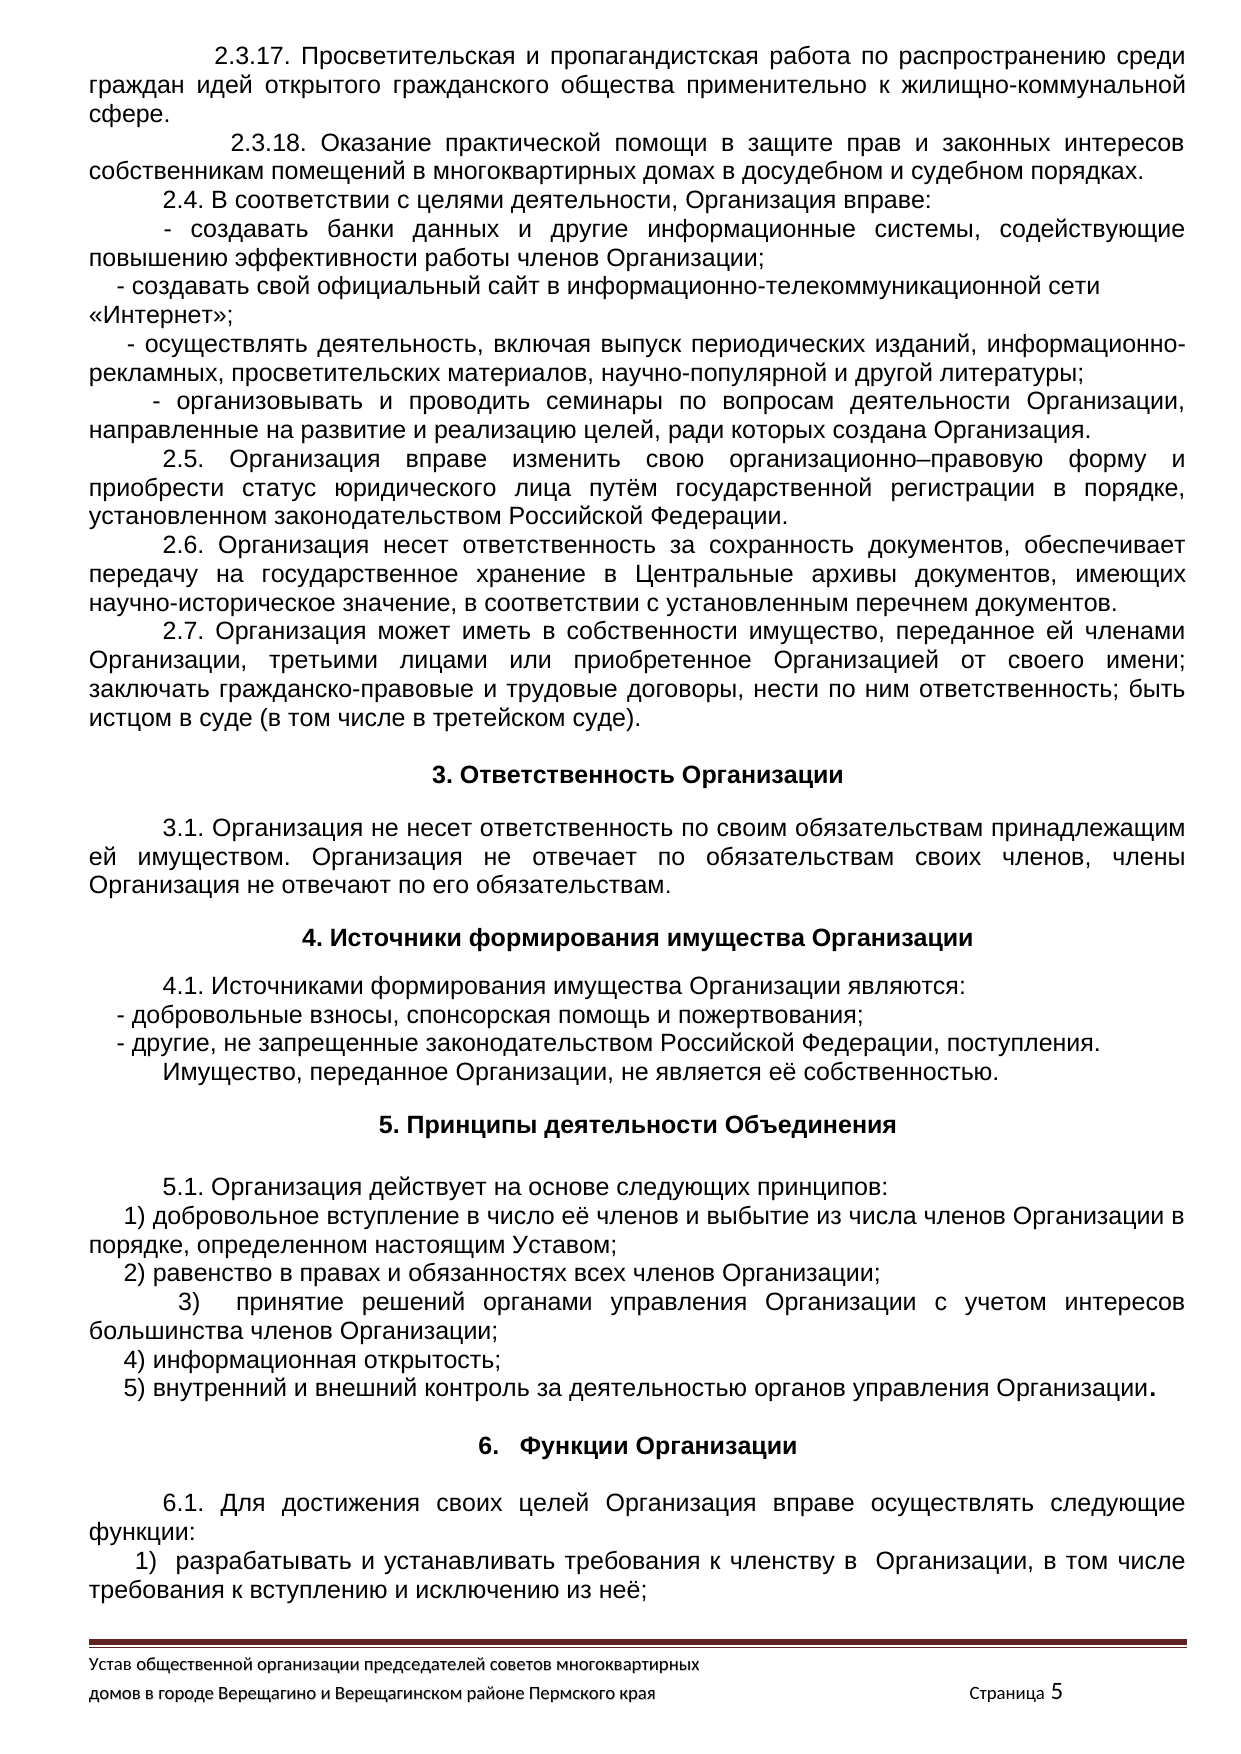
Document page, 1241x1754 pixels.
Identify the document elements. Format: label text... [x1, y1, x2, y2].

text 3) принятие решений органами управления Организации с учетом интересов большинства членов Организации; [89, 1287, 1187, 1345]
text 2.3.18. Оказание практической помощи в защите прав и законных интересов собственникам помещений в многоквартирных домах в досудебном и судебном порядках. [89, 128, 1187, 185]
text 2.4. В соответствии с целями деятельности, Организация вправе: [89, 185, 1187, 214]
text 5.1. Организация действует на основе следующих принципов: [89, 1172, 1187, 1201]
text 3.1. Организация не несет ответственность по своим обязательствам принадлежащим ей имуществом. Организация не отвечает по обязательствам своих членов, члены Организация не отвечают по его обязательствам. [89, 813, 1187, 899]
text 2.6. Организация несет ответственность за сохранность документов, обеспечивает передачу на государственное хранение в Центральные архивы документов, имеющих научно-историческое значение, в соответствии с установленным перечнем документов. [89, 530, 1187, 616]
text Имущество, переданное Организации, не является её собственностью. [89, 1057, 1187, 1086]
text - создавать банки данных и другие информационные системы, содействующие повышению эффективности работы членов Организации; [89, 214, 1187, 271]
text 5) внутренний и внешний контроль за деятельностью органов управления Организации. [89, 1373, 1187, 1402]
text 1) добровольное вступление в число её членов и выбытие из числа членов Организации в порядке, определенном настоящим Уставом; [89, 1201, 1187, 1258]
text «Интернет»; [89, 300, 1187, 329]
text 4.1. Источниками формирования имущества Организации являются: [89, 971, 1187, 1000]
text 2) равенство в правах и обязанностях всех членов Организации; [89, 1258, 1187, 1287]
text - другие, не запрещенные законодательством Российской Федерации, поступления. [89, 1028, 1187, 1057]
text 6. Функции Организации [89, 1431, 1187, 1460]
text - осуществлять деятельность, включая выпуск периодических изданий, информационно-рекламных, просветительских материалов, научно-популярной и другой литературы; [89, 329, 1187, 386]
text 2.5. Организация вправе изменить свою организационно–правовую форму и приобрести статус юридического лица путём государственной регистрации в порядке, установленном законодательством Российской Федерации. [89, 444, 1187, 530]
text 5. Принципы деятельности Объединения [89, 1110, 1187, 1139]
text 6.1. Для достижения своих целей Организация вправе осуществлять следующие функции: [89, 1488, 1187, 1546]
text - добровольные взносы, спонсорская помощь и пожертвования; [89, 1000, 1187, 1028]
text - создавать свой официальный сайт в информационно-телекоммуникационной сети [89, 271, 1187, 300]
text 2.7. Организация может иметь в собственности имущество, переданное ей членами Организации, третьими лицами или приобретенное Организацией от своего имени; заключать гражданско-правовые и трудовые договоры, нести по ним ответственность; быть истцом в суде (в том числе в третейском суде). [89, 616, 1187, 731]
text 1) разрабатывать и устанавливать требования к членству в Организации, в том числе требования к вступлению и исключению из неё; [89, 1546, 1187, 1603]
text 4) информационная открытость; [89, 1345, 1187, 1373]
text 4. Источники формирования имущества Организации [89, 923, 1187, 952]
text 3. Ответственность Организации [89, 760, 1187, 789]
text 2.3.17. Просветительская и пропагандистская работа по распространению среди граждан идей открытого гражданского общества применительно к жилищно-коммунальной сфере. [89, 41, 1187, 128]
text - организовывать и проводить семинары по вопросам деятельности Организации, направленные на развитие и реализацию целей, ради которых создана Организация. [89, 386, 1187, 444]
